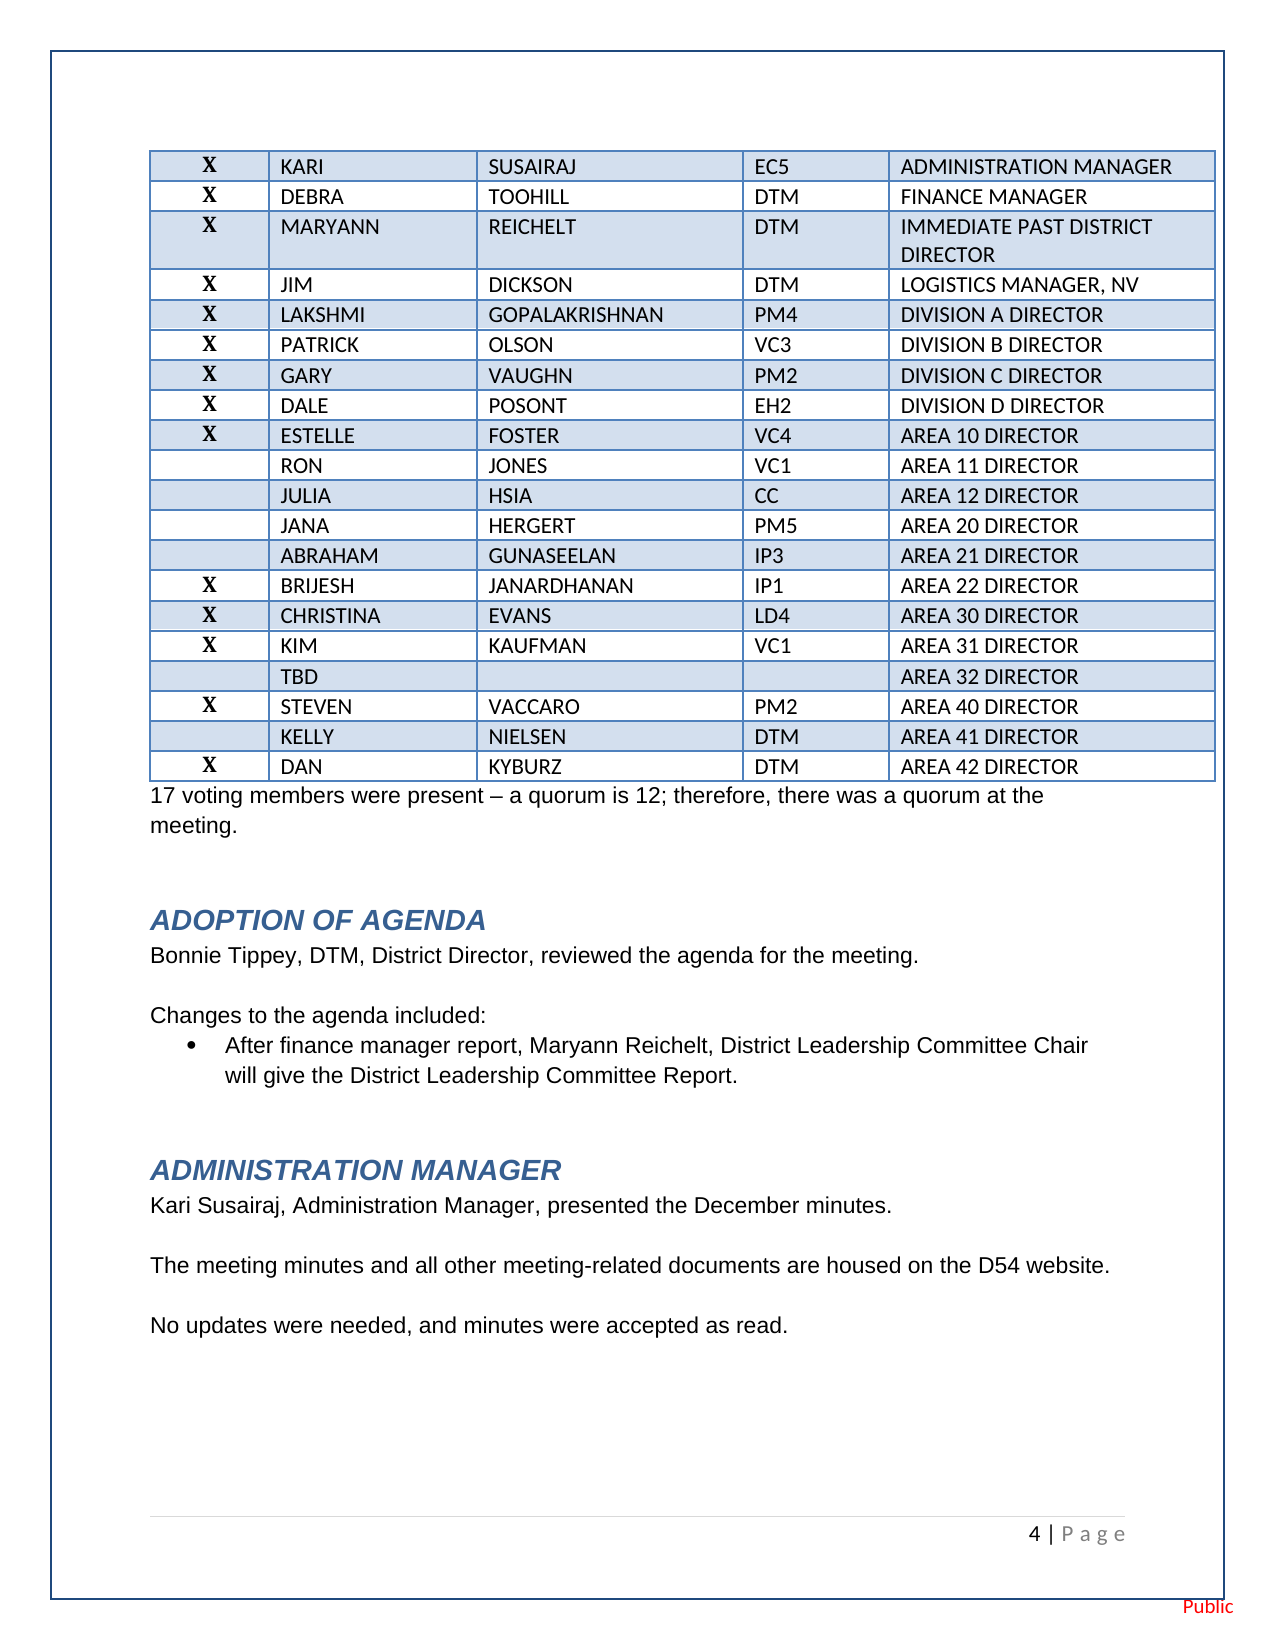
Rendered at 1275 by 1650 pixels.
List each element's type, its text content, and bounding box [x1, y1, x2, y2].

table_cell KIM [270, 632, 476, 660]
table_cell X [151, 152, 268, 180]
table_cell VAUGHN [478, 361, 742, 389]
table_cell AREA 12 DIRECTOR [890, 481, 1214, 509]
table_cell [151, 481, 268, 509]
table_cell DIVISION D DIRECTOR [890, 391, 1214, 419]
table_cell JIM [270, 270, 476, 298]
table_cell JULIA [270, 481, 476, 509]
table_cell AREA 32 DIRECTOR [890, 662, 1214, 690]
table_cell DEBRA [270, 182, 476, 210]
table_cell STEVEN [270, 692, 476, 720]
table_cell DIVISION C DIRECTOR [890, 361, 1214, 389]
table_cell REICHELT [478, 212, 742, 268]
table_cell EC5 [744, 152, 888, 180]
table_cell SUSAIRAJ [478, 152, 742, 180]
table_cell KELLY [270, 722, 476, 750]
table_cell RON [270, 451, 476, 479]
table_cell DALE [270, 391, 476, 419]
table_cell GOPALAKRISHNAN [478, 301, 742, 328]
table_cell CC [744, 481, 888, 509]
table_cell NIELSEN [478, 722, 742, 750]
table_cell ABRAHAM [270, 541, 476, 569]
table_cell LD4 [744, 602, 888, 629]
table_cell VC1 [744, 632, 888, 660]
table_cell EH2 [744, 391, 888, 419]
table_cell FINANCE MANAGER [890, 182, 1214, 210]
subtitle ADOPTION OF AGENDA [150, 903, 1125, 937]
table_cell JANA [270, 511, 476, 539]
table_cell [744, 662, 888, 690]
table_cell ESTELLE [270, 421, 476, 449]
table_cell PM4 [744, 301, 888, 328]
table_cell X [151, 602, 268, 629]
table_cell CHRISTINA [270, 602, 476, 629]
table_cell X [151, 391, 268, 419]
table_cell DIVISION B DIRECTOR [890, 331, 1214, 359]
table_cell [151, 451, 268, 479]
table_cell KAUFMAN [478, 632, 742, 660]
table_cell DICKSON [478, 270, 742, 298]
table_cell [151, 662, 268, 690]
table_cell AREA 42 DIRECTOR [890, 752, 1214, 780]
table_cell DTM [744, 270, 888, 298]
table_cell DTM [744, 722, 888, 750]
table_cell HERGERT [478, 511, 742, 539]
table_cell TBD [270, 662, 476, 690]
table_cell FOSTER [478, 421, 742, 449]
table_cell KARI [270, 152, 476, 180]
table_cell X [151, 182, 268, 210]
table_cell AREA 30 DIRECTOR [890, 602, 1214, 629]
table_cell X [151, 632, 268, 660]
text Kari Susairaj, Administration Manager, presented the December minutes. [150, 1192, 1125, 1218]
table_cell PM5 [744, 511, 888, 539]
table_cell AREA 11 DIRECTOR [890, 451, 1214, 479]
table_cell AREA 41 DIRECTOR [890, 722, 1214, 750]
table_cell X [151, 361, 268, 389]
table_cell TOOHILL [478, 182, 742, 210]
text 17 voting members were present – a quorum is 12; therefore, there was a quorum at the meeting. [150, 782, 1125, 839]
subtitle ADMINISTRATION MANAGER [150, 1153, 1125, 1187]
text No updates were needed, and minutes were accepted as read. [150, 1312, 1125, 1339]
table_cell VC1 [744, 451, 888, 479]
table_cell POSONT [478, 391, 742, 419]
table_cell PM2 [744, 361, 888, 389]
table_cell AREA 20 DIRECTOR [890, 511, 1214, 539]
table_cell ADMINISTRATION MANAGER [890, 152, 1214, 180]
table_cell [151, 541, 268, 569]
table_cell KYBURZ [478, 752, 742, 780]
table_cell PM2 [744, 692, 888, 720]
table_cell AREA 21 DIRECTOR [890, 541, 1214, 569]
table_cell BRIJESH [270, 571, 476, 599]
text Changes to the agenda included: [150, 1002, 1125, 1028]
table_cell X [151, 212, 268, 268]
table_cell [151, 722, 268, 750]
table_cell GUNASEELAN [478, 541, 742, 569]
table_cell PATRICK [270, 331, 476, 359]
table_cell X [151, 752, 268, 780]
table_cell DAN [270, 752, 476, 780]
table_cell JANARDHANAN [478, 571, 742, 599]
table_cell AREA 40 DIRECTOR [890, 692, 1214, 720]
table_cell AREA 31 DIRECTOR [890, 632, 1214, 660]
table_cell IMMEDIATE PAST DISTRICT DIRECTOR [890, 212, 1214, 268]
table_cell [151, 511, 268, 539]
table_cell DIVISION A DIRECTOR [890, 301, 1214, 328]
table_cell X [151, 270, 268, 298]
table_cell HSIA [478, 481, 742, 509]
table_cell LAKSHMI [270, 301, 476, 328]
table_cell OLSON [478, 331, 742, 359]
list After finance manager report, Maryann Reichelt, District Leadership Committee Chair will give the District Leadership Committee Report. [187, 1032, 1125, 1089]
text The meeting minutes and all other meeting-related documents are housed on the D54 website. [150, 1252, 1125, 1278]
table_cell DTM [744, 212, 888, 268]
table_cell X [151, 301, 268, 328]
table_cell VC4 [744, 421, 888, 449]
table_cell IP1 [744, 571, 888, 599]
table_cell MARYANN [270, 212, 476, 268]
table_cell EVANS [478, 602, 742, 629]
table_cell VC3 [744, 331, 888, 359]
table_cell X [151, 421, 268, 449]
table_cell VACCARO [478, 692, 742, 720]
table_cell AREA 10 DIRECTOR [890, 421, 1214, 449]
table_cell [478, 662, 742, 690]
table_cell X [151, 692, 268, 720]
table_cell LOGISTICS MANAGER, NV [890, 270, 1214, 298]
table_cell DTM [744, 182, 888, 210]
table_cell JONES [478, 451, 742, 479]
table_cell X [151, 571, 268, 599]
table_cell IP3 [744, 541, 888, 569]
text Bonnie Tippey, DTM, District Director, reviewed the agenda for the meeting. [150, 942, 1125, 968]
table_cell X [151, 331, 268, 359]
table_cell DTM [744, 752, 888, 780]
table_cell GARY [270, 361, 476, 389]
table_cell AREA 22 DIRECTOR [890, 571, 1214, 599]
